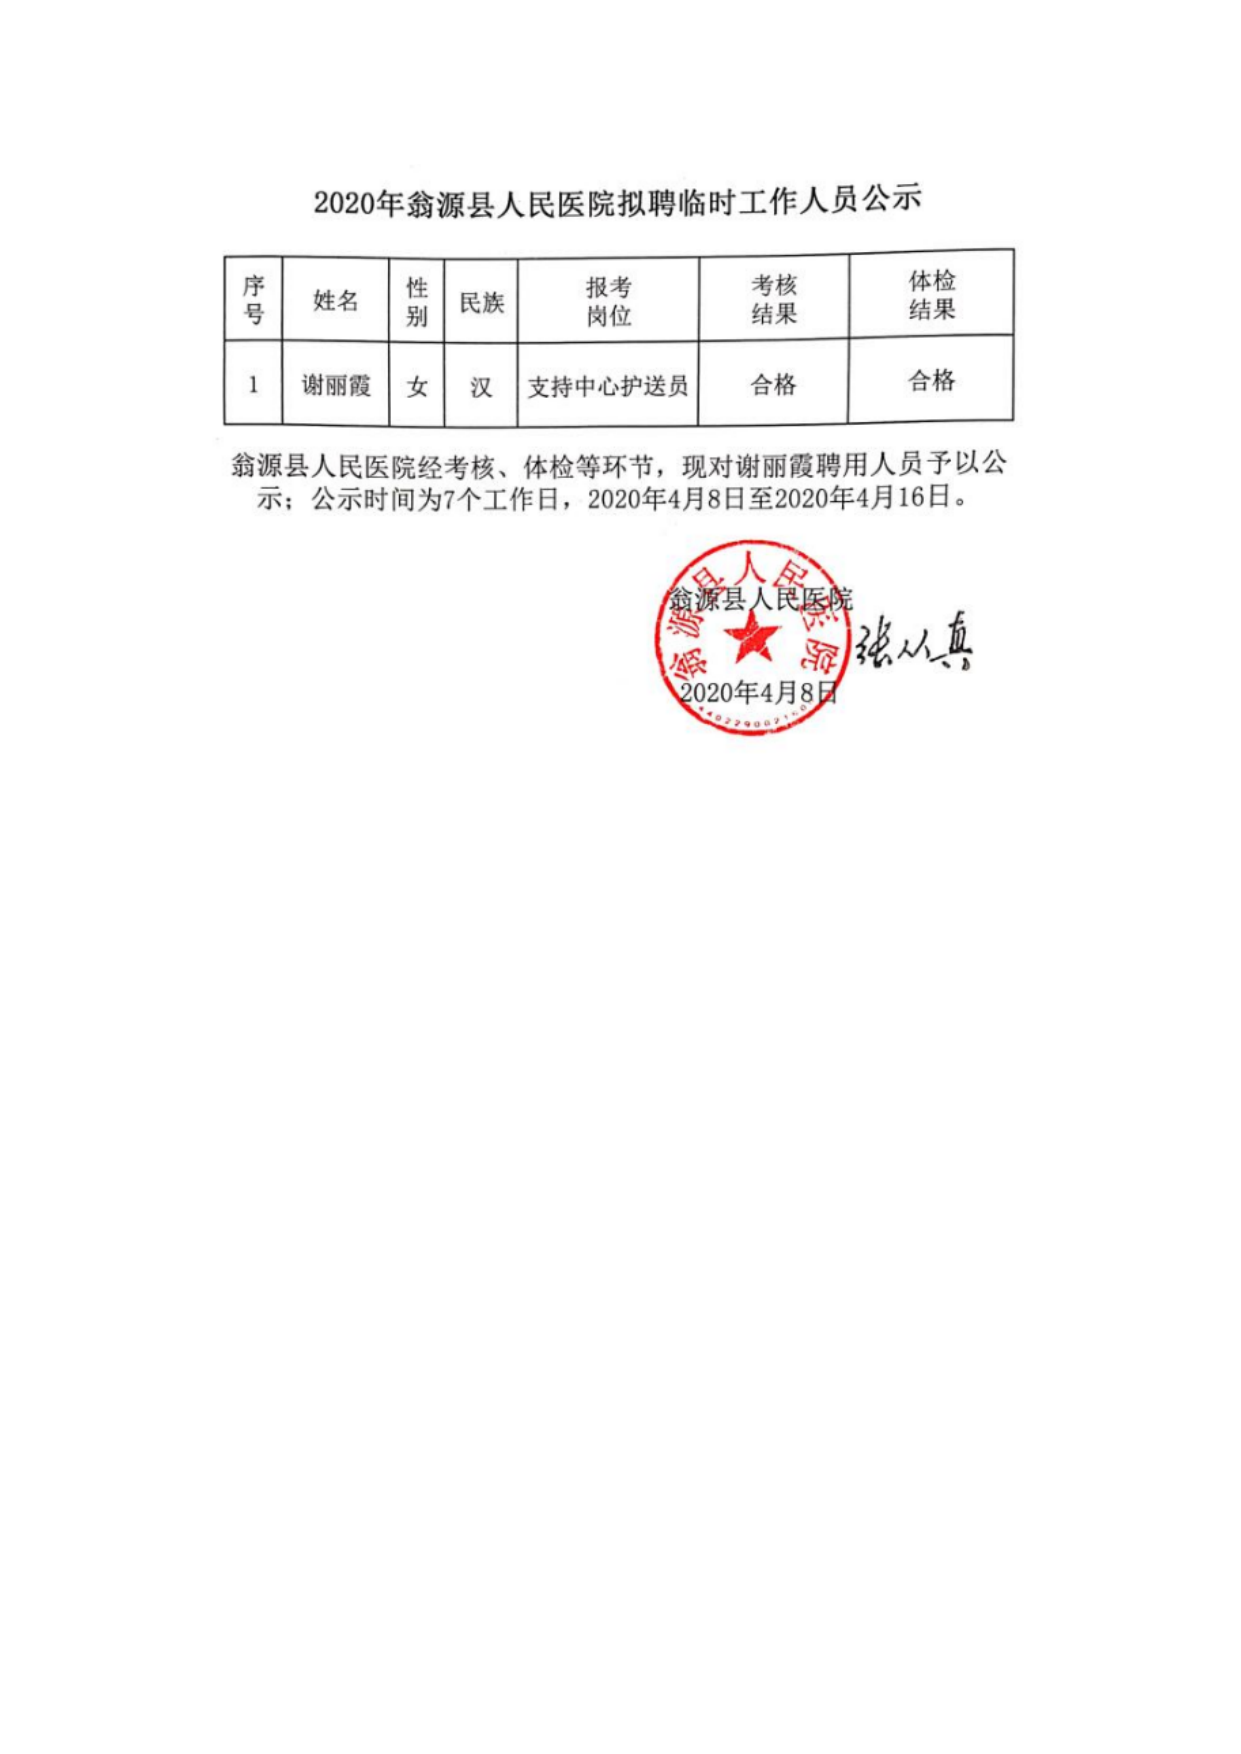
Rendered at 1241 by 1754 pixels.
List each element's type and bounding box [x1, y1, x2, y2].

picture [187, 164, 1053, 758]
